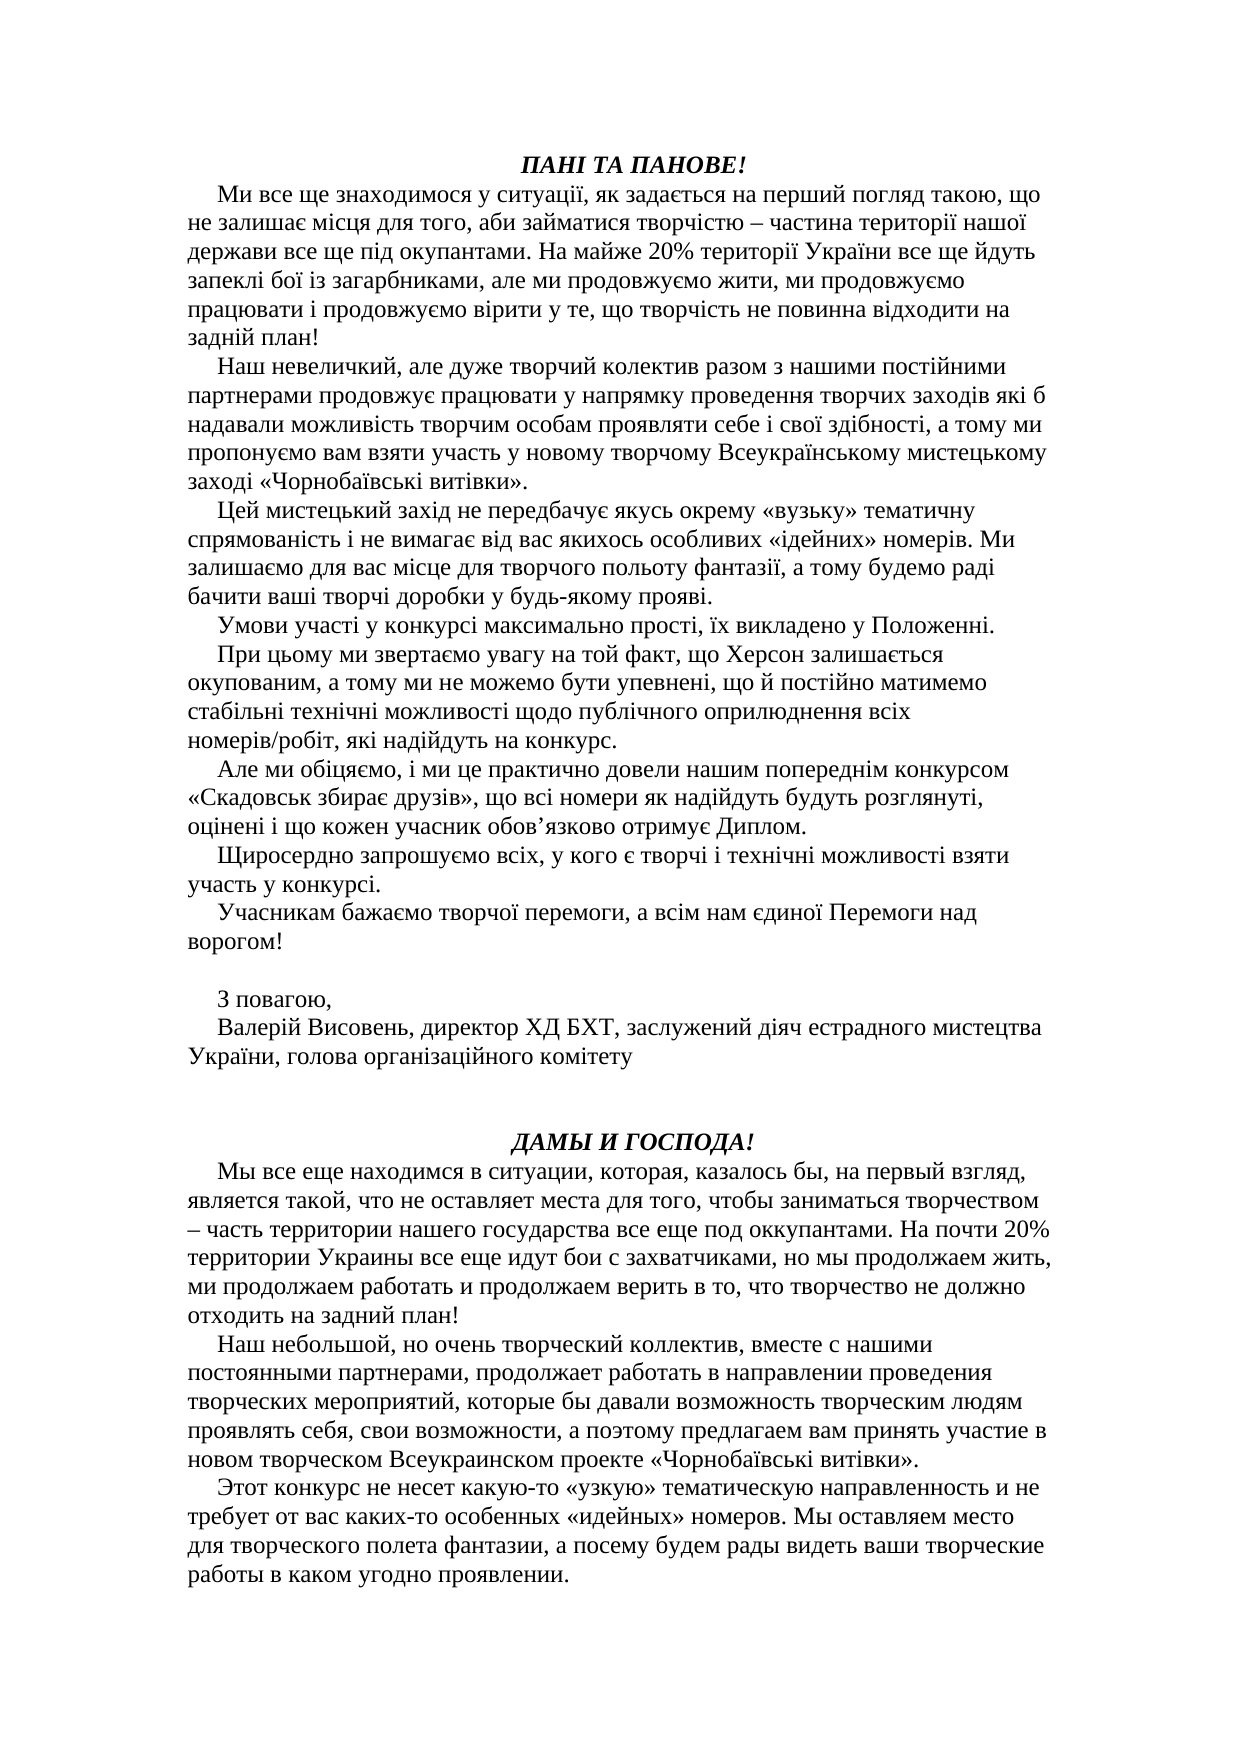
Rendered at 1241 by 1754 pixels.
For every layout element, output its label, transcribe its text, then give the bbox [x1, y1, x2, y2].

text При цьому ми звертаємо увагу на той факт, що Херсон залишається окупованим, а тому ми не можемо бути упевнені, що й постійно матимемо стабільні технічні можливості щодо публічного оприлюднення всіх номерів/робіт, які надійдуть на конкурс. [187, 639, 1053, 754]
text Ми все ще знаходимося у ситуації, як задається на перший погляд такою, що не залишає місця для того, аби займатися творчістю – частина території нашої держави все ще під окупантами. На майже 20% території України все ще йдуть запеклі бої із загарбниками, але ми продовжуємо жити, ми продовжуємо працювати і продовжуємо вірити у те, що творчість не повинна відходити на задній план! [187, 179, 1053, 351]
text Учасникам бажаємо творчої перемоги, а всім нам єдиної Перемоги над ворогом! [187, 897, 1053, 955]
text Цей мистецький захід не передбачує якусь окрему «вузьку» тематичну спрямованість і не вимагає від вас якихось особливих «ідейних» номерів. Ми залишаємо для вас місце для творчого польоту фантазії, а тому будемо раді бачити ваші творчі доробки у будь-якому прояві. [187, 495, 1053, 610]
text Валерій Висовень, директор ХД БХТ, заслужений діяч естрадного мистецтва України, голова організаційного комітету [187, 1012, 1053, 1070]
text Наш невеличкий, але дуже творчий колектив разом з нашими постійними партнерами продовжує працювати у напрямку проведення творчих заходів які б надавали можливість творчим особам проявляти себе і свої здібності, а тому ми пропонуємо вам взяти участь у новому творчому Всеукраїнському мистецькому заході «Чорнобаївські витівки». [187, 351, 1053, 495]
text Але ми обіцяємо, і ми це практично довели нашим попереднім конкурсом «Скадовськ збирає друзів», що всі номери як надійдуть будуть розглянуті, оцінені і що кожен учасник обов’язково отримує Диплом. [187, 754, 1053, 840]
text ДАМЫ И ГОСПОДА! [187, 1127, 1053, 1156]
text Этот конкурс не несет какую-то «узкую» тематическую направленность и не требует от вас каких-то особенных «идейных» номеров. Мы оставляем место для творческого полета фантазии, а посему будем рады видеть ваши творческие работы в каком угодно проявлении. [187, 1472, 1053, 1587]
text Наш небольшой, но очень творческий коллектив, вместе с нашими постоянными партнерами, продолжает работать в направлении проведения творческих мероприятий, которые бы давали возможность творческим людям проявлять себя, свои возможности, а поэтому предлагаем вам принять участие в новом творческом Всеукраинском проекте «Чорнобаївські витівки». [187, 1329, 1053, 1472]
text ПАНІ ТА ПАНОВЕ! [187, 150, 1053, 179]
text З повагою, [187, 984, 1053, 1012]
text Умови участі у конкурсі максимально прості, їх викладено у Положенні. [187, 610, 1053, 639]
text Мы все еще находимся в ситуации, которая, казалось бы, на первый взгляд, является такой, что не оставляет места для того, чтобы заниматься творчеством – часть территории нашего государства все еще под оккупантами. На почти 20% территории Украины все еще идут бои с захватчиками, но мы продолжаем жить, ми продолжаем работать и продолжаем верить в то, что творчество не должно отходить на задний план! [187, 1156, 1053, 1329]
text Щиросердно запрошуємо всіх, у кого є творчі і технічні можливості взяти участь у конкурсі. [187, 840, 1053, 897]
